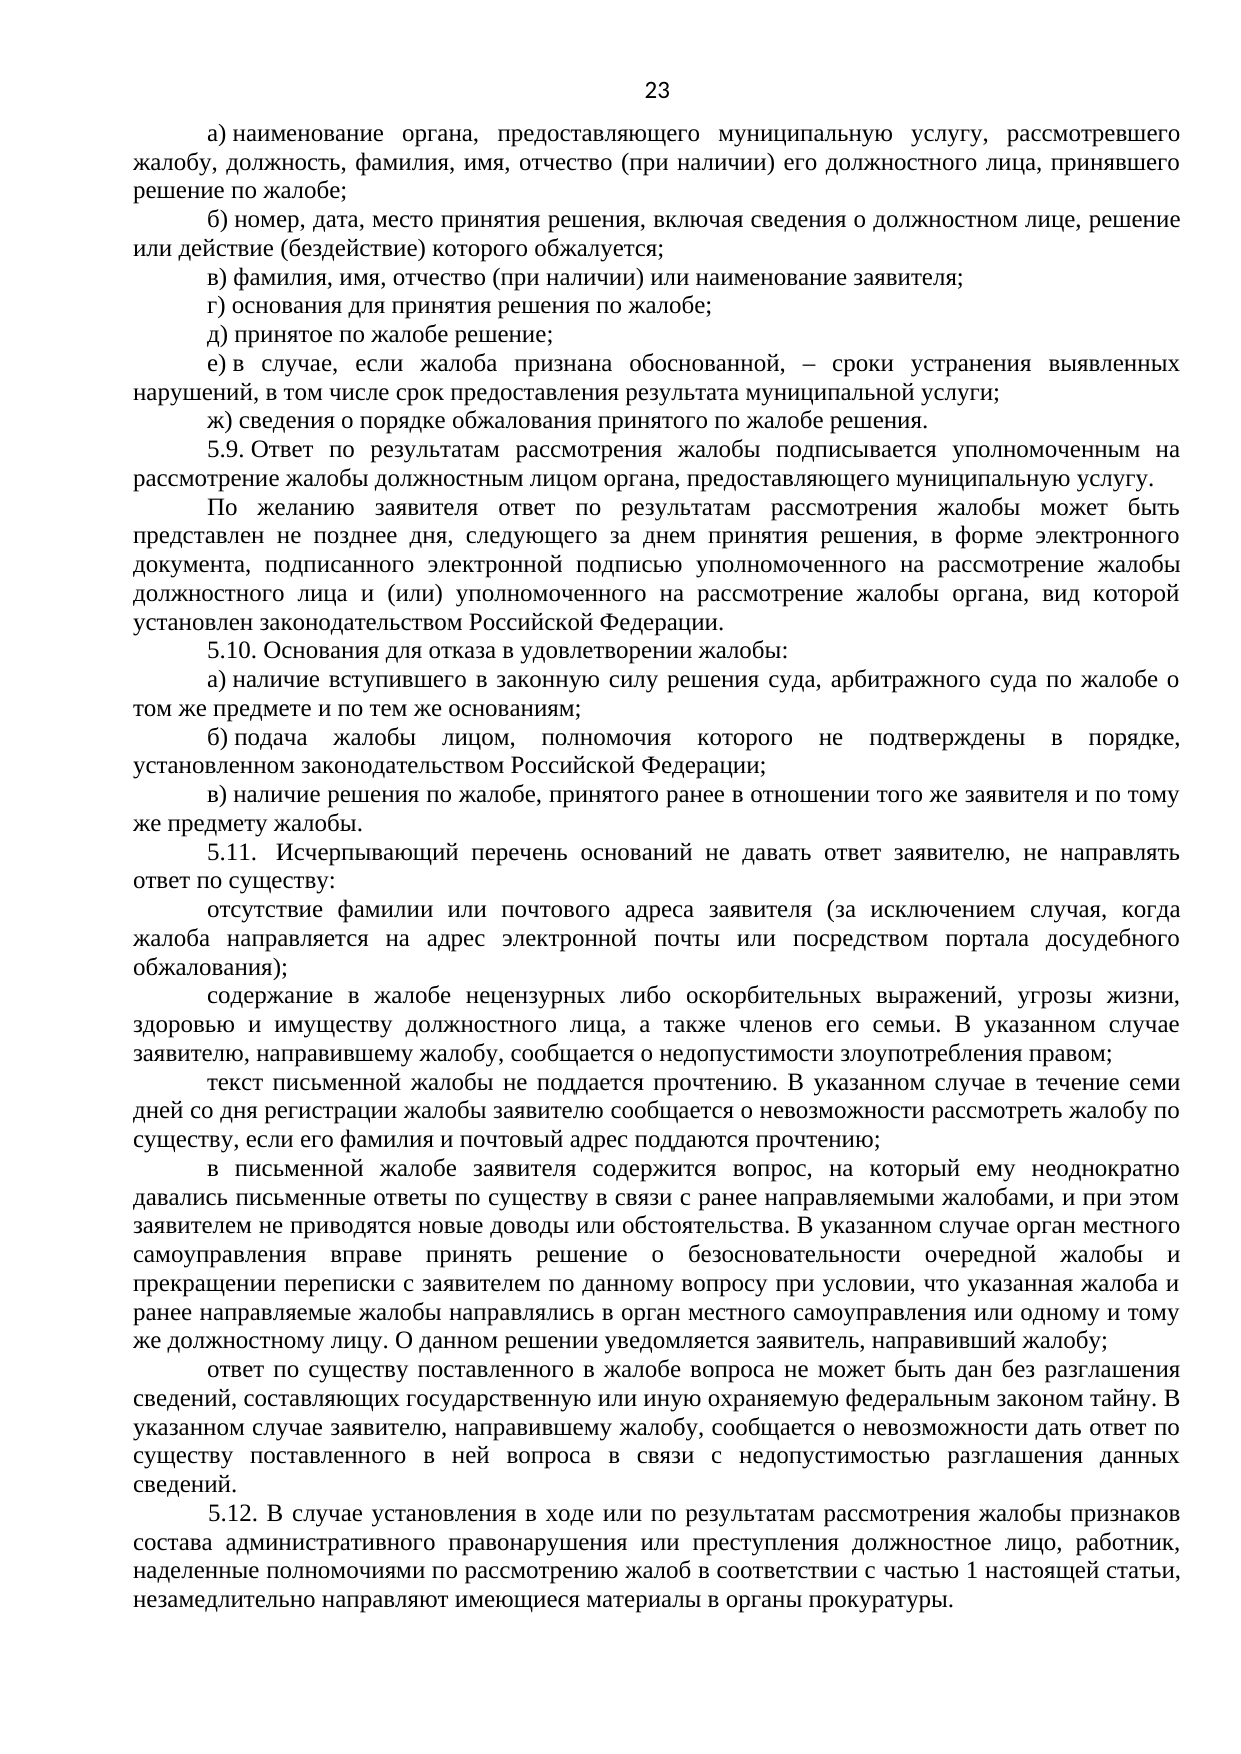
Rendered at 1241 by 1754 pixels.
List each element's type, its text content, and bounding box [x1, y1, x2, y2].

text а) наличие вступившего в законную силу решения суда, арбитражного суда по жалобе о том же предмете и по тем же основаниям; [133, 664, 1181, 722]
text б) номер, дата, место принятия решения, включая сведения о должностном лице, решение или действие (бездействие) которого обжалуется; [133, 204, 1181, 262]
text ж) сведения о порядке обжалования принятого по жалобе решения. [133, 406, 1181, 434]
text По желанию заявителя ответ по результатам рассмотрения жалобы может быть представлен не позднее дня, следующего за днем принятия решения, в форме электронного документа, подписанного электронной подписью уполномоченного на рассмотрение жалобы должностного лица и (или) уполномоченного на рассмотрение жалобы органа, вид которой установлен законодательством Российской Федерации. [133, 492, 1181, 636]
text 5.12. В случае установления в ходе или по результатам рассмотрения жалобы признаков состава административного правонарушения или преступления должностное лицо, работник, наделенные полномочиями по рассмотрению жалоб в соответствии с частью 1 настоящей статьи, незамедлительно направляют имеющиеся материалы в органы прокуратуры. [133, 1498, 1181, 1613]
text 5.9. Ответ по результатам рассмотрения жалобы подписывается уполномоченным на рассмотрение жалобы должностным лицом органа, предоставляющего муниципальную услугу. [133, 434, 1181, 492]
text а) наименование органа, предоставляющего муниципальную услугу, рассмотревшего жалобу, должность, фамилия, имя, отчество (при наличии) его должностного лица, принявшего решение по жалобе; [133, 118, 1181, 204]
text д) принятое по жалобе решение; [133, 319, 1181, 348]
text в) наличие решения по жалобе, принятого ранее в отношении того же заявителя и по тому же предмету жалобы. [133, 779, 1181, 837]
text 5.10. Основания для отказа в удовлетворении жалобы: [133, 636, 1181, 664]
text е) в случае, если жалоба признана обоснованной, – сроки устранения выявленных нарушений, в том числе срок предоставления результата муниципальной услуги; [133, 348, 1181, 406]
text содержание в жалобе нецензурных либо оскорбительных выражений, угрозы жизни, здоровью и имуществу должностного лица, а также членов его семьи. В указанном случае заявителю, направившему жалобу, сообщается о недопустимости злоупотребления правом; [133, 981, 1181, 1067]
text текст письменной жалобы не поддается прочтению. В указанном случае в течение семи дней со дня регистрации жалобы заявителю сообщается о невозможности рассмотреть жалобу по существу, если его фамилия и почтовый адрес поддаются прочтению; [133, 1067, 1181, 1153]
text б) подача жалобы лицом, полномочия которого не подтверждены в порядке, установленном законодательством Российской Федерации; [133, 722, 1181, 779]
text г) основания для принятия решения по жалобе; [133, 291, 1181, 319]
text отсутствие фамилии или почтового адреса заявителя (за исключением случая, когда жалоба направляется на адрес электронной почты или посредством портала досудебного обжалования); [133, 894, 1181, 981]
text ответ по существу поставленного в жалобе вопроса не может быть дан без разглашения сведений, составляющих государственную или иную охраняемую федеральным законом тайну. В указанном случае заявителю, направившему жалобу, сообщается о невозможности дать ответ по существу поставленного в ней вопроса в связи с недопустимостью разглашения данных сведений. [133, 1354, 1181, 1498]
text 5.11. Исчерпывающий перечень оснований не давать ответ заявителю, не направлять ответ по существу: [133, 837, 1181, 894]
text в письменной жалобе заявителя содержится вопрос, на который ему неоднократно давались письменные ответы по существу в связи с ранее направляемыми жалобами, и при этом заявителем не приводятся новые доводы или обстоятельства. В указанном случае орган местного самоуправления вправе принять решение о безосновательности очередной жалобы и прекращении переписки с заявителем по данному вопросу при условии, что указанная жалоба и ранее направляемые жалобы направлялись в орган местного самоуправления или одному и тому же должностному лицу. О данном решении уведомляется заявитель, направивший жалобу; [133, 1153, 1181, 1354]
text в) фамилия, имя, отчество (при наличии) или наименование заявителя; [133, 262, 1181, 291]
